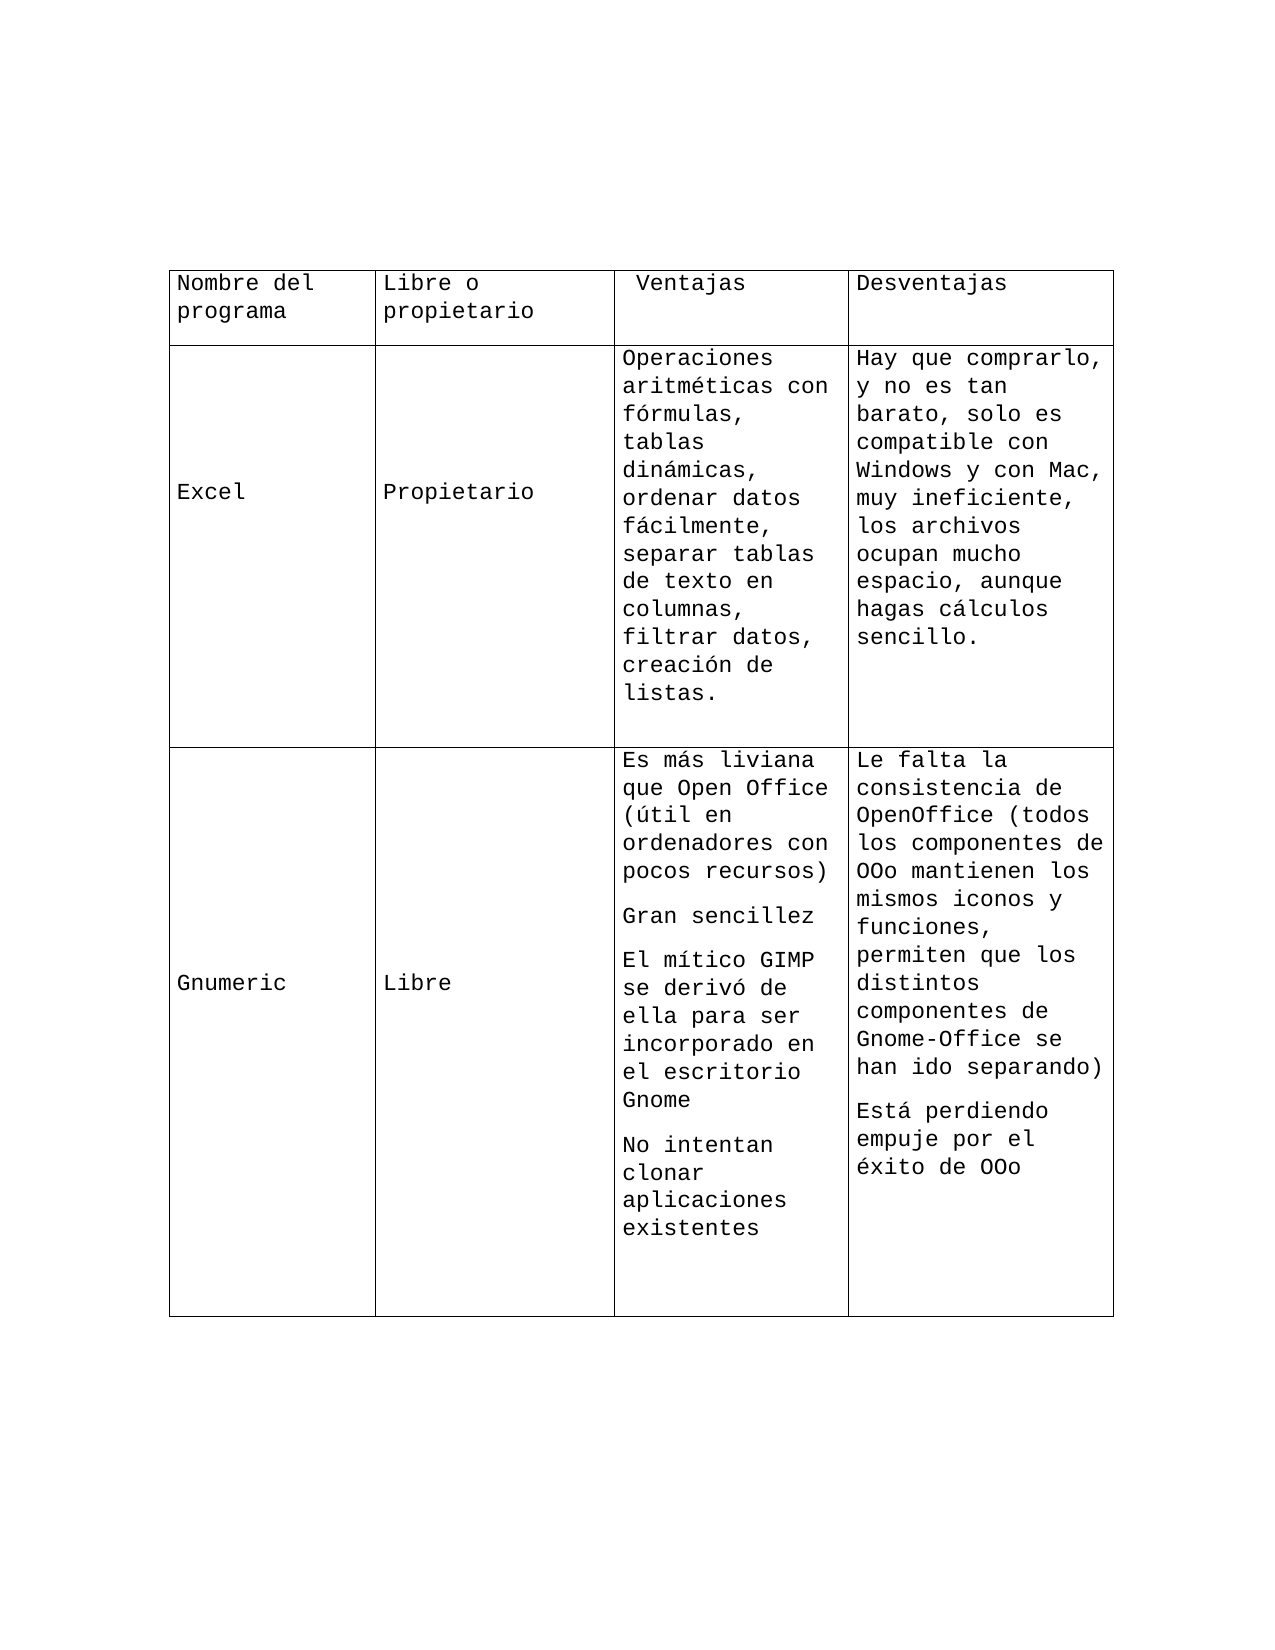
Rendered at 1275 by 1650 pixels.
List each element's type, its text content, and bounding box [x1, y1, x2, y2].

table_header Libre o propietario [376, 271, 614, 345]
table_cell Le falta la consistencia de OpenOffice (todos los componentes de OOo mantienen los mismos iconos y funciones, permiten que los distintos componentes de Gnome-Office se han ido separando) Está perdiendo empuje por el éxito de OOo [849, 748, 1113, 1316]
table_cell Excel [170, 346, 375, 747]
table_header Nombre del programa [170, 271, 375, 345]
table_cell Propietario [376, 346, 614, 747]
table_header Ventajas [615, 271, 848, 345]
table_cell Operaciones aritméticas con fórmulas, tablas dinámicas, ordenar datos fácilmente, separar tablas de texto en columnas, filtrar datos, creación de listas. [615, 346, 848, 747]
table_cell Libre [376, 748, 614, 1316]
table_cell Hay que comprarlo, y no es tan barato, solo es compatible con Windows y con Mac, muy ineficiente, los archivos ocupan mucho espacio, aunque hagas cálculos sencillo. [849, 346, 1113, 747]
table_cell Es más liviana que Open Office (útil en ordenadores con pocos recursos) Gran sencillez El mítico GIMP se derivó de ella para ser incorporado en el escritorio Gnome No intentan clonar aplicaciones existentes [615, 748, 848, 1316]
table_header Desventajas [849, 271, 1113, 345]
table_cell Gnumeric [170, 748, 375, 1316]
